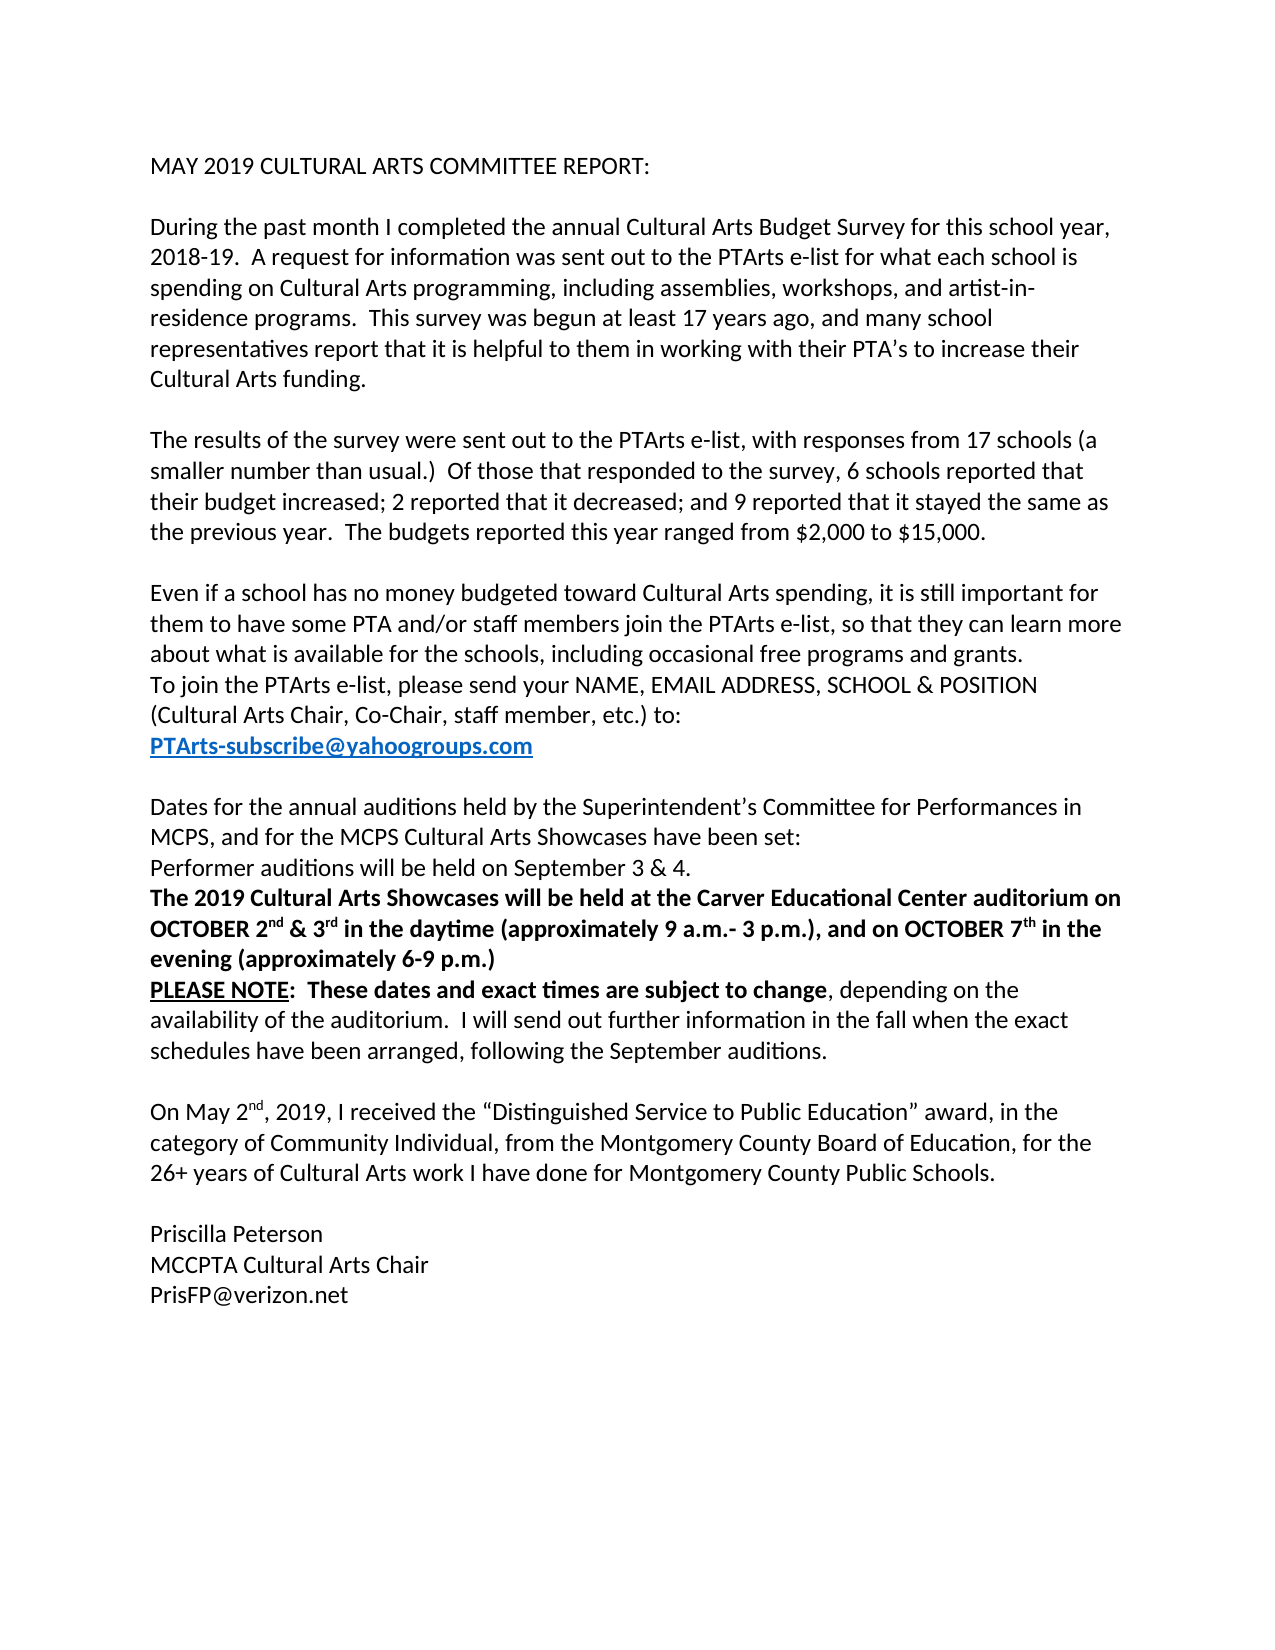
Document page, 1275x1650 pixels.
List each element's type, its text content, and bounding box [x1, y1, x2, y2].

text Priscilla Peterson [150, 1218, 1125, 1249]
text On May 2nd, 2019, I received the “Distinguished Service to Public Education” award, in the category of Community Individual, from the Montgomery County Board of Education, for the 26+ years of Cultural Arts work I have done for Montgomery County Public Schools. [150, 1096, 1125, 1188]
text Performer auditions will be held on September 3 & 4. [150, 852, 1125, 882]
text To join the PTArts e-list, please send your NAME, EMAIL ADDRESS, SCHOOL & POSITION (Cultural Arts Chair, Co-Chair, staff member, etc.) to: [150, 669, 1125, 730]
text PLEASE NOTE: These dates and exact times are subject to change, depending on the availability of the auditorium. I will send out further information in the fall when the exact schedules have been arranged, following the September auditions. [150, 974, 1125, 1066]
text The results of the survey were sent out to the PTArts e-list, with responses from 17 schools (a smaller number than usual.) Of those that responded to the survey, 6 schools reported that their budget increased; 2 reported that it decreased; and 9 reported that it stayed the same as the previous year. The budgets reported this year ranged from $2,000 to $15,000. [150, 425, 1125, 547]
text PrisFP@verizon.net [150, 1279, 1125, 1310]
text Dates for the annual auditions held by the Superintendent’s Committee for Performances in MCPS, and for the MCPS Cultural Arts Showcases have been set: [150, 791, 1125, 852]
text MAY 2019 CULTURAL ARTS COMMITTEE REPORT: [150, 150, 1125, 181]
text PTArts-subscribe@yahoogroups.com [150, 730, 1125, 760]
text Even if a school has no money budgeted toward Cultural Arts spending, it is still important for them to have some PTA and/or staff members join the PTArts e-list, so that they can learn more about what is available for the schools, including occasional free programs and grants. [150, 577, 1125, 669]
text MCCPTA Cultural Arts Chair [150, 1249, 1125, 1279]
text During the past month I completed the annual Cultural Arts Budget Survey for this school year, 2018-19. A request for information was sent out to the PTArts e-list for what each school is spending on Cultural Arts programming, including assemblies, workshops, and artist-in-residence programs. This survey was begun at least 17 years ago, and many school representatives report that it is helpful to them in working with their PTA’s to increase their Cultural Arts funding. [150, 211, 1125, 394]
text The 2019 Cultural Arts Showcases will be held at the Carver Educational Center auditorium on OCTOBER 2nd & 3rd in the daytime (approximately 9 a.m.- 3 p.m.), and on OCTOBER 7th in the evening (approximately 6-9 p.m.) [150, 882, 1125, 974]
